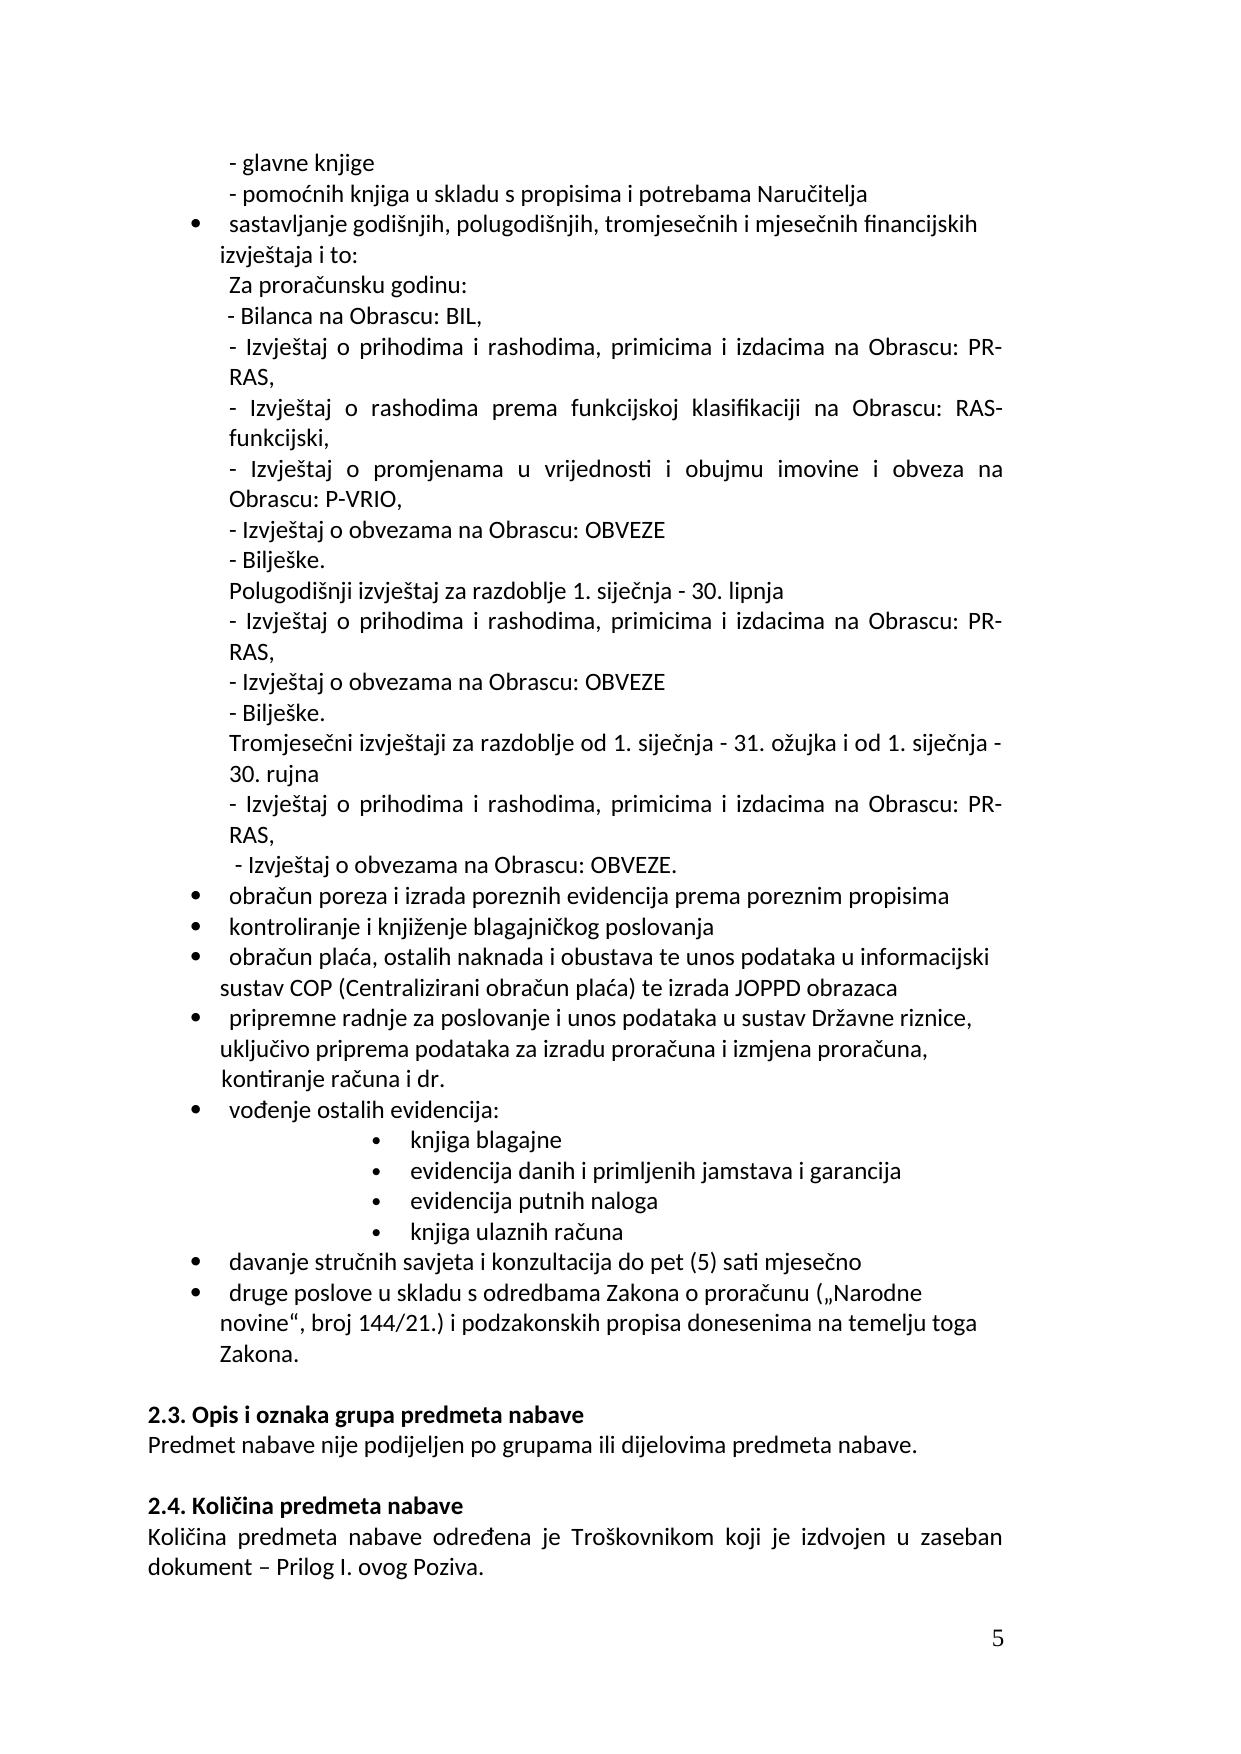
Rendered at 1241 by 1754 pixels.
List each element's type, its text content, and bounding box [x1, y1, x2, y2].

text - Izvještaj o rashodima prema funkcijskoj klasifikaciji na Obrascu: RAS-funkcijski, [229, 392, 1004, 453]
list obračun plaća, ostalih naknada i obustava te unos podataka u informacijski [191, 941, 1004, 972]
text - Izvještaj o promjenama u vrijednosti i obujmu imovine i obveza na Obrascu: P-VRIO, [229, 453, 1004, 514]
text - Bilješke. [229, 697, 1004, 727]
text - Bilanca na Obrascu: BIL, [148, 300, 1004, 331]
text sustav COP (Centralizirani obračun plaća) te izrada JOPPD obrazaca [191, 972, 1004, 1002]
list vođenje ostalih evidencija: [191, 1094, 1004, 1124]
text kontiranje računa i dr. [148, 1063, 1004, 1094]
text Tromjesečni izvještaji za razdoblje od 1. siječnja - 31. ožujka i od 1. siječnja - 30. rujna [229, 727, 1004, 788]
list knjiga blagajne [373, 1124, 1004, 1155]
list sastavljanje godišnjih, polugodišnjih, tromjesečnih i mjesečnih financijskih [191, 209, 1004, 239]
text - Izvještaj o prihodima i rashodima, primicima i izdacima na Obrascu: PR-RAS, [229, 788, 1004, 849]
text - Bilješke. [229, 544, 1004, 575]
text - Izvještaj o prihodima i rashodima, primicima i izdacima na Obrascu: PR-RAS, [229, 605, 1004, 666]
text 2.3. Opis i oznaka grupa predmeta nabave [148, 1399, 1004, 1429]
list kontroliranje i knjiženje blagajničkog poslovanja [191, 911, 1004, 941]
text - Izvještaj o obvezama na Obrascu: OBVEZE [229, 666, 1004, 697]
text uključivo priprema podataka za izradu proračuna i izmjena proračuna, [191, 1033, 1004, 1063]
text novine“, broj 144/21.) i podzakonskih propisa donesenima na temelju toga [191, 1307, 1004, 1338]
list pripremne radnje za poslovanje i unos podataka u sustav Državne riznice, [191, 1002, 1004, 1033]
text - Izvještaj o prihodima i rashodima, primicima i izdacima na Obrascu: PR-RAS, [229, 331, 1004, 392]
text - Izvještaj o obvezama na Obrascu: OBVEZE. [229, 849, 1004, 880]
list evidencija danih i primljenih jamstava i garancija [373, 1155, 1004, 1185]
list knjiga ulaznih računa [373, 1216, 1004, 1246]
text izvještaja i to: [191, 239, 1004, 270]
text Polugodišnji izvještaj za razdoblje 1. siječnja - 30. lipnja [229, 575, 1004, 605]
text Zakona. [191, 1338, 1004, 1368]
list evidencija putnih naloga [373, 1185, 1004, 1216]
list druge poslove u skladu s odredbama Zakona o proračunu („Narodne [191, 1277, 1004, 1307]
text Količina predmeta nabave određena je Troškovnikom koji je izdvojen u zaseban dokument – Prilog I. ovog Poziva. [148, 1521, 1004, 1582]
text - Izvještaj o obvezama na Obrascu: OBVEZE [229, 514, 1004, 544]
text - glavne knjige [229, 148, 1004, 178]
text - pomoćnih knjiga u skladu s propisima i potrebama Naručitelja [229, 178, 1004, 209]
text Predmet nabave nije podijeljen po grupama ili dijelovima predmeta nabave. [148, 1429, 1004, 1460]
list davanje stručnih savjeta i konzultacija do pet (5) sati mjesečno [191, 1246, 1004, 1277]
list obračun poreza i izrada poreznih evidencija prema poreznim propisima [191, 880, 1004, 911]
text Za proračunsku godinu: [229, 270, 1004, 300]
text 2.4. Količina predmeta nabave [148, 1491, 1004, 1521]
